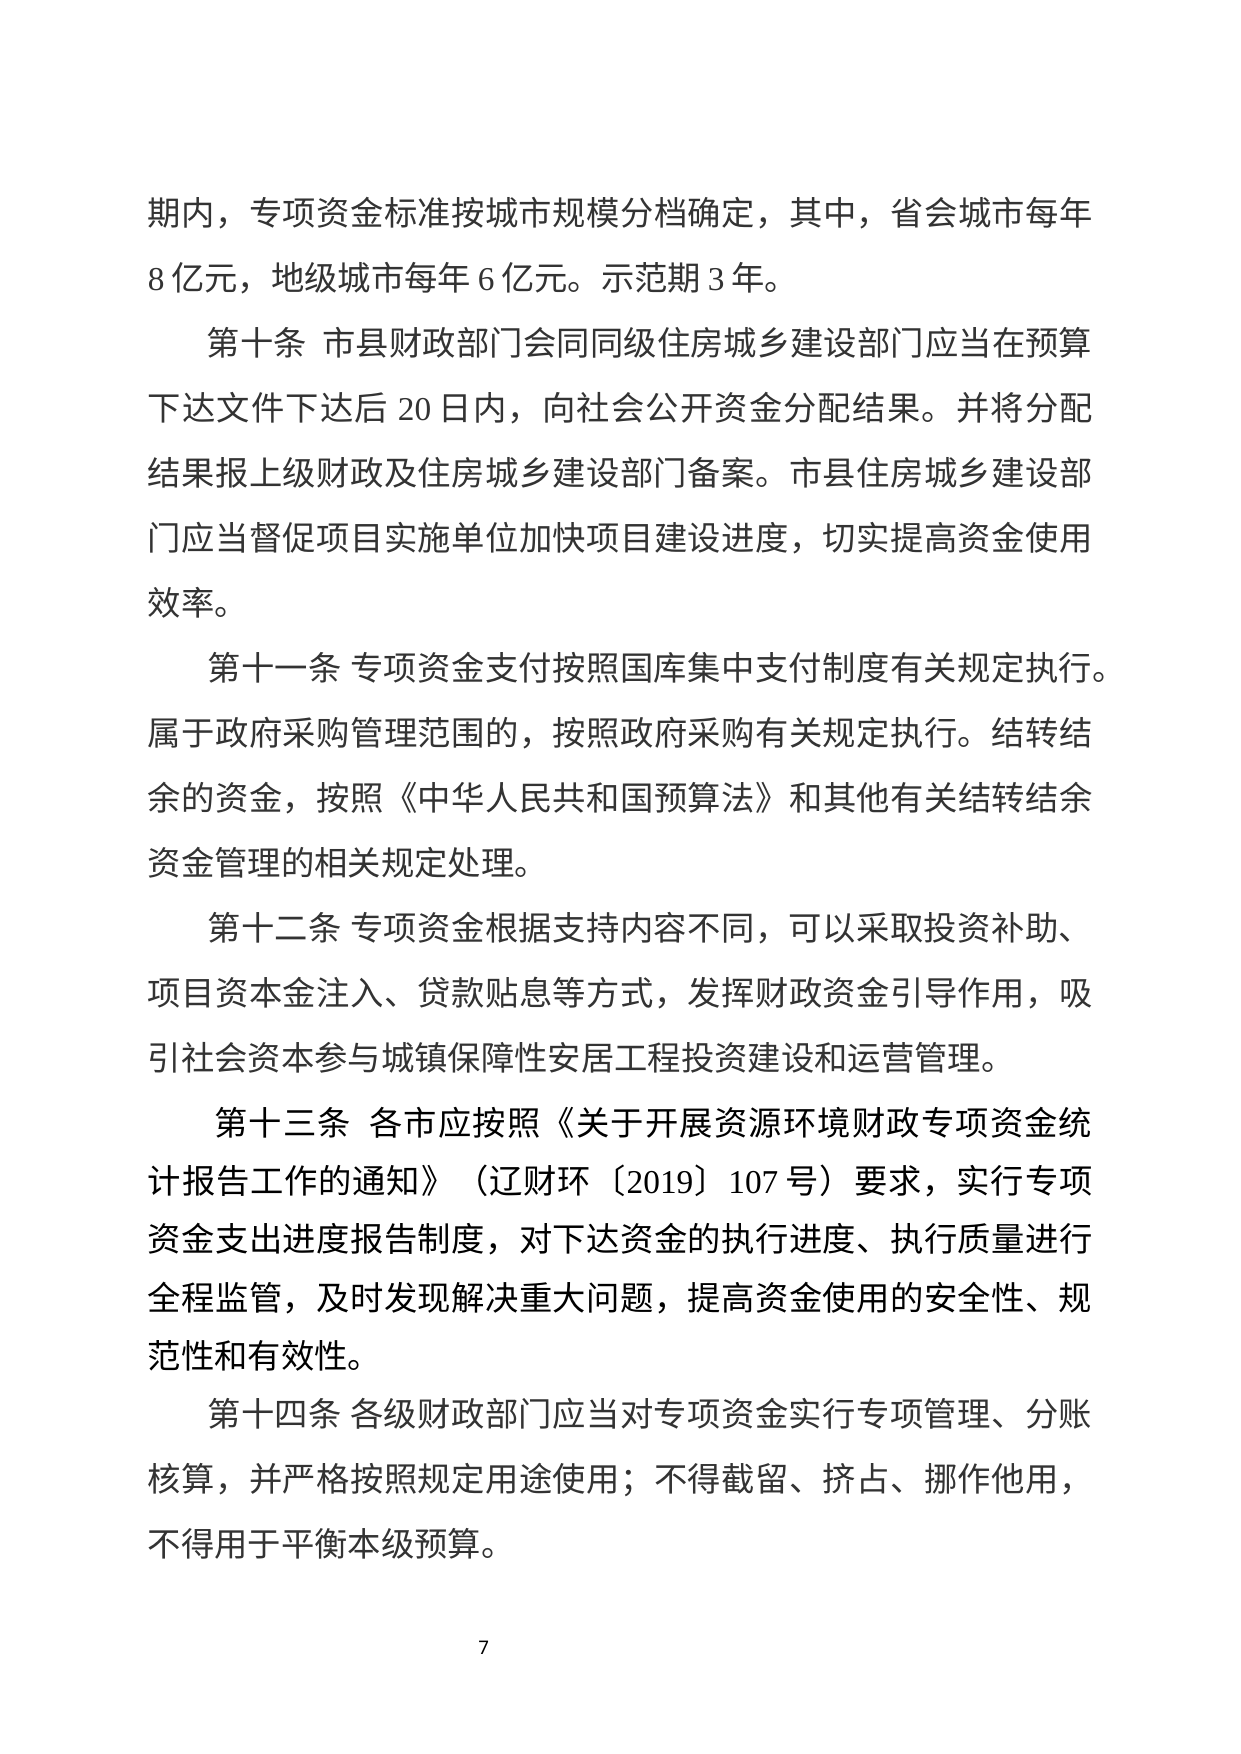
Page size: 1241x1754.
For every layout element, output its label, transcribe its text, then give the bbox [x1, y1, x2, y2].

text 第十一条 专项资金支付按照国库集中支付制度有关规定执行。属于政府采购管理范围的，按照政府采购有关规定执行。结转结余的资金，按照《中华人民共和国预算法》和其他有关结转结余资金管理的相关规定处理。 [148, 633, 1093, 893]
text 第十四条 各级财政部门应当对专项资金实行专项管理、分账核算，并严格按照规定用途使用；不得截留、挤占、挪作他用，不得用于平衡本级预算。 [148, 1380, 1093, 1575]
text 第十三条 各市应按照《关于开展资源环境财政专项资金统计报告工作的通知》（辽财环〔2019〕107号）要求，实行专项资金支出进度报告制度，对下达资金的执行进度、执行质量进行全程监管，及时发现解决重大问题，提高资金使用的安全性、规范性和有效性。 [148, 1088, 1093, 1380]
text 第十二条 专项资金根据支持内容不同，可以采取投资补助、项目资本金注入、贷款贴息等方式，发挥财政资金引导作用，吸引社会资本参与城镇保障性安居工程投资建设和运营管理。 [148, 893, 1093, 1088]
text 第十条 市县财政部门会同同级住房城乡建设部门应当在预算下达文件下达后 20日内，向社会公开资金分配结果。并将分配结果报上级财政及住房城乡建设部门备案。市县住房城乡建设部门应当督促项目实施单位加快项目建设进度，切实提高资金使用效率。 [148, 308, 1093, 633]
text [148, 178, 1093, 308]
